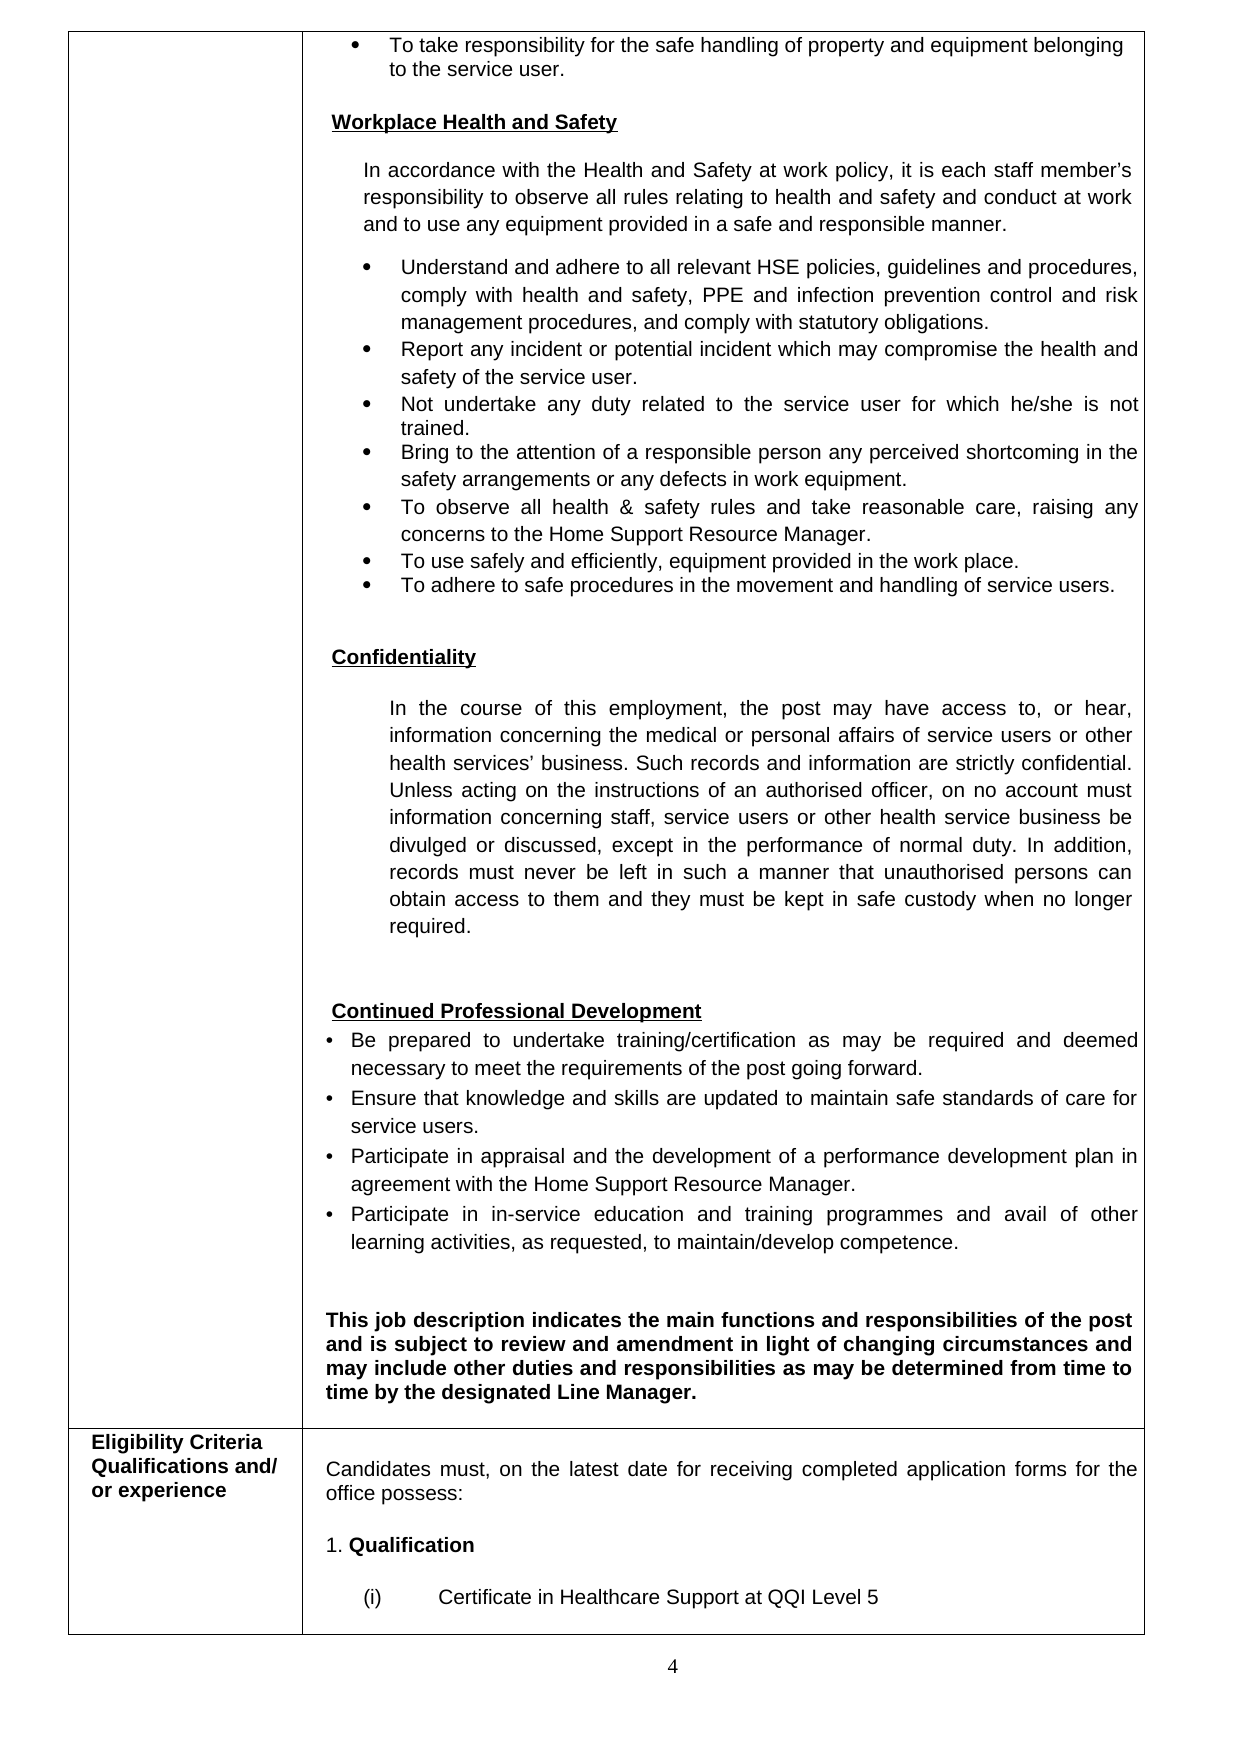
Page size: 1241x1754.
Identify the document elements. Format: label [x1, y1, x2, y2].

table_cell [303, 1429, 1144, 1634]
table_cell [303, 32, 1144, 1428]
table_cell [69, 32, 302, 1428]
table_cell [69, 1429, 302, 1634]
